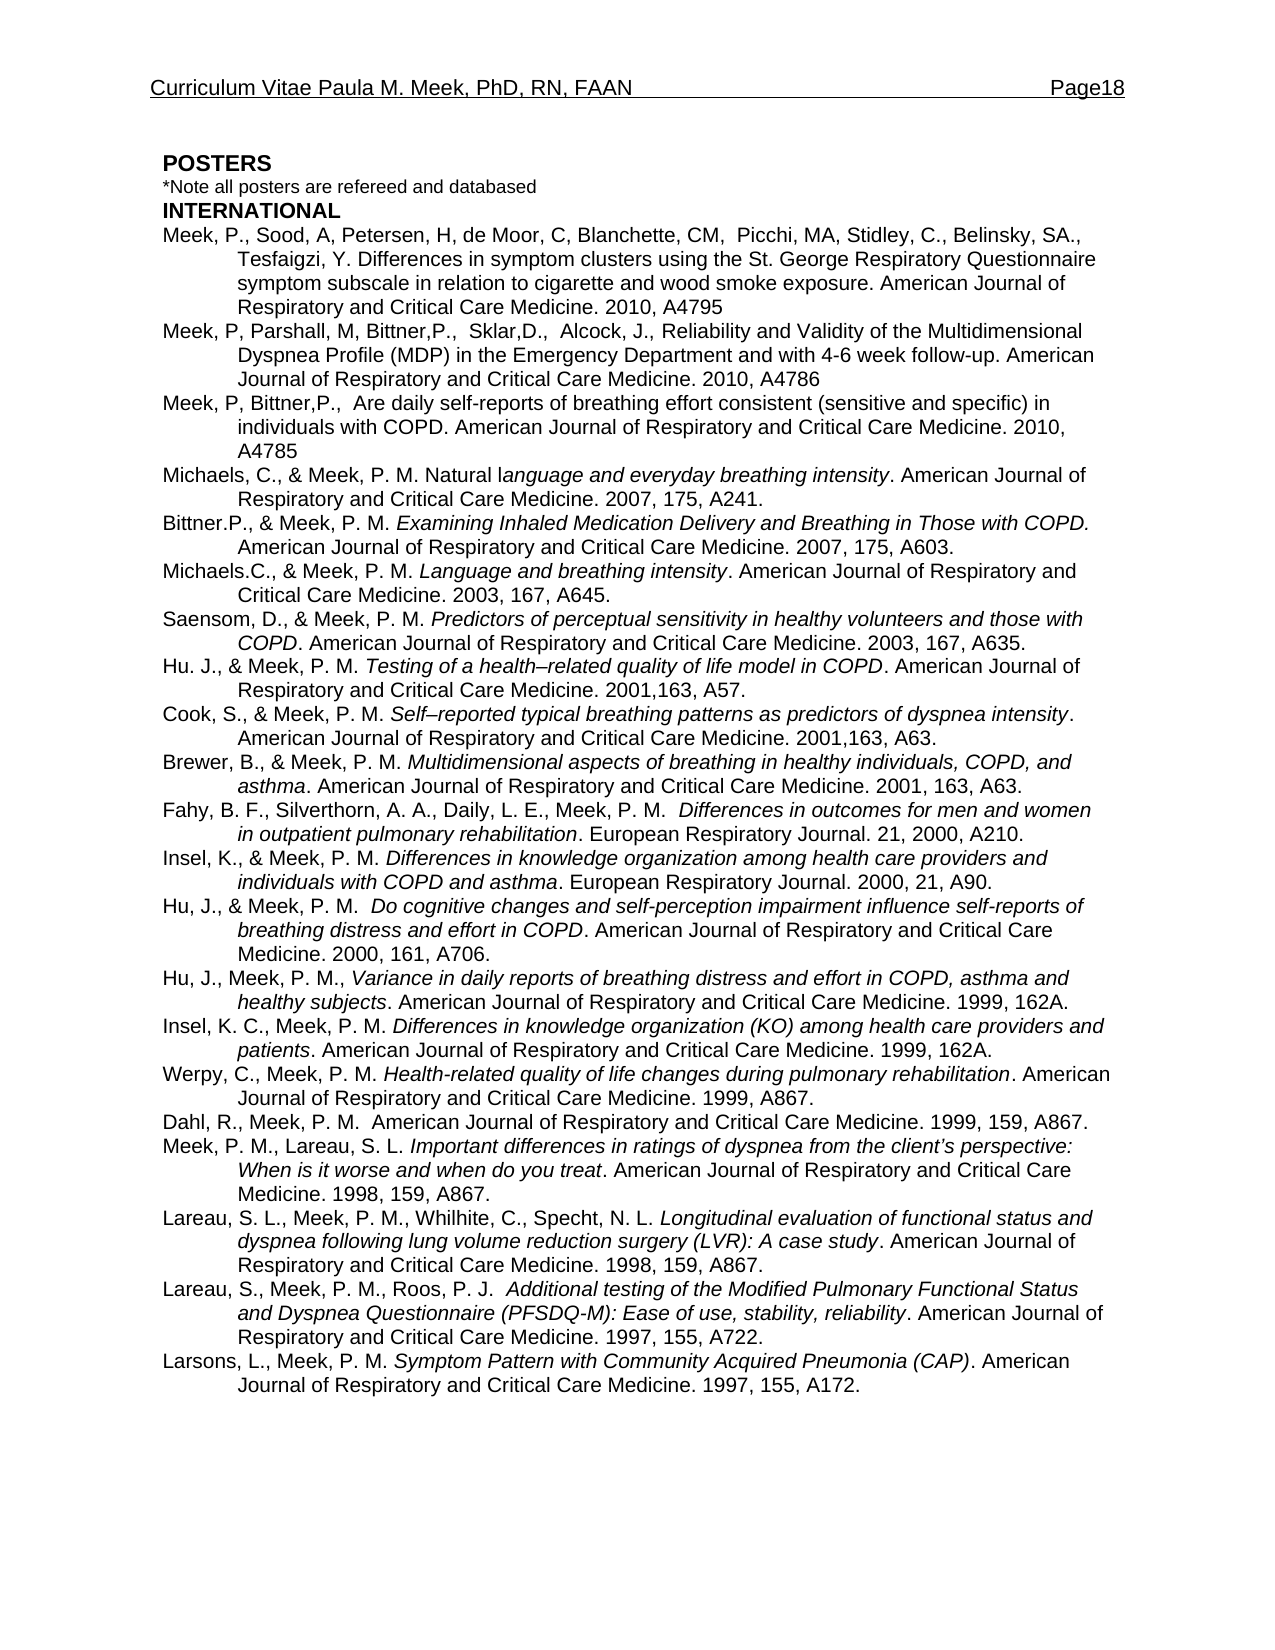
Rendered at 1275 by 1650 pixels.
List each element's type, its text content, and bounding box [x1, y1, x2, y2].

table_cell Hu, J., Meek, P. M., Variance in daily reports of breathing distress and effort in COPD, asthma and healthy subjects. American Journal of Respiratory and Critical Care Medicine. 1999, 162A. [150, 966, 1125, 1014]
table_cell Meek, P., Sood, A, Petersen, H, de Moor, C, Blanchette, CM, Picchi, MA, Stidley, C., Belinsky, SA., Tesfaigzi, Y. Differences in symptom clusters using the St. George Respiratory Questionnaire symptom subscale in relation to cigarette and wood smoke exposure. American Journal of Respiratory and Critical Care Medicine. 2010, A4795 [150, 223, 1125, 319]
table_cell Lareau, S., Meek, P. M., Roos, P. J. Additional testing of the Modified Pulmonary Functional Status and Dyspnea Questionnaire (PFSDQ-M): Ease of use, stability, reliability. American Journal of Respiratory and Critical Care Medicine. 1997, 155, A722. [150, 1277, 1125, 1349]
table_cell Meek, P. M., Lareau, S. L. Important differences in ratings of dyspnea from the client’s perspective: When is it worse and when do you treat. American Journal of Respiratory and Critical Care Medicine. 1998, 159, A867. [150, 1134, 1125, 1205]
table_cell Fahy, B. F., Silverthorn, A. A., Daily, L. E., Meek, P. M. Differences in outcomes for men and women in outpatient pulmonary rehabilitation. European Respiratory Journal. 21, 2000, A210. [150, 798, 1125, 846]
table_header Posters *Note all posters are refereed and databased International [150, 150, 1125, 223]
table_cell Dahl, R., Meek, P. M. American Journal of Respiratory and Critical Care Medicine. 1999, 159, A867. [150, 1110, 1125, 1133]
table_cell Meek, P, Parshall, M, Bittner,P., Sklar,D., Alcock, J., Reliability and Validity of the Multidimensional Dyspnea Profile (MDP) in the Emergency Department and with 4-6 week follow-up. American Journal of Respiratory and Critical Care Medicine. 2010, A4786 [150, 319, 1125, 391]
table_cell Meek, P, Bittner,P., Are daily self-reports of breathing effort consistent (sensitive and specific) in individuals with COPD. American Journal of Respiratory and Critical Care Medicine. 2010, A4785 [150, 391, 1125, 463]
table_cell Michaels.C., & Meek, P. M. Language and breathing intensity. American Journal of Respiratory and Critical Care Medicine. 2003, 167, A645. [150, 559, 1125, 606]
table_cell Werpy, C., Meek, P. M. Health-related quality of life changes during pulmonary rehabilitation. American Journal of Respiratory and Critical Care Medicine. 1999, A867. [150, 1062, 1125, 1109]
table_cell Cook, S., & Meek, P. M. Self–reported typical breathing patterns as predictors of dyspnea intensity. American Journal of Respiratory and Critical Care Medicine. 2001,163, A63. [150, 702, 1125, 750]
table_cell Saensom, D., & Meek, P. M. Predictors of perceptual sensitivity in healthy volunteers and those with COPD. American Journal of Respiratory and Critical Care Medicine. 2003, 167, A635. [150, 606, 1125, 654]
table_cell Insel, K. C., Meek, P. M. Differences in knowledge organization (KO) among health care providers and patients. American Journal of Respiratory and Critical Care Medicine. 1999, 162A. [150, 1014, 1125, 1062]
table_cell Insel, K., & Meek, P. M. Differences in knowledge organization among health care providers and individuals with COPD and asthma. European Respiratory Journal. 2000, 21, A90. [150, 846, 1125, 894]
table_cell Hu, J., & Meek, P. M. Do cognitive changes and self-perception impairment influence self-reports of breathing distress and effort in COPD. American Journal of Respiratory and Critical Care Medicine. 2000, 161, A706. [150, 894, 1125, 966]
table_cell Larsons, L., Meek, P. M. Symptom Pattern with Community Acquired Pneumonia (CAP). American Journal of Respiratory and Critical Care Medicine. 1997, 155, A172. [150, 1349, 1125, 1397]
table_cell Brewer, B., & Meek, P. M. Multidimensional aspects of breathing in healthy individuals, COPD, and asthma. American Journal of Respiratory and Critical Care Medicine. 2001, 163, A63. [150, 750, 1125, 798]
table_cell Hu. J., & Meek, P. M. Testing of a health–related quality of life model in COPD. American Journal of Respiratory and Critical Care Medicine. 2001,163, A57. [150, 654, 1125, 702]
table_cell Lareau, S. L., Meek, P. M., Whilhite, C., Specht, N. L. Longitudinal evaluation of functional status and dyspnea following lung volume reduction surgery (LVR): A case study. American Journal of Respiratory and Critical Care Medicine. 1998, 159, A867. [150, 1205, 1125, 1277]
table_cell Bittner.P., & Meek, P. M. Examining Inhaled Medication Delivery and Breathing in Those with COPD. American Journal of Respiratory and Critical Care Medicine. 2007, 175, A603. [150, 511, 1125, 558]
table_cell Michaels, C., & Meek, P. M. Natural language and everyday breathing intensity. American Journal of Respiratory and Critical Care Medicine. 2007, 175, A241. [150, 463, 1125, 511]
